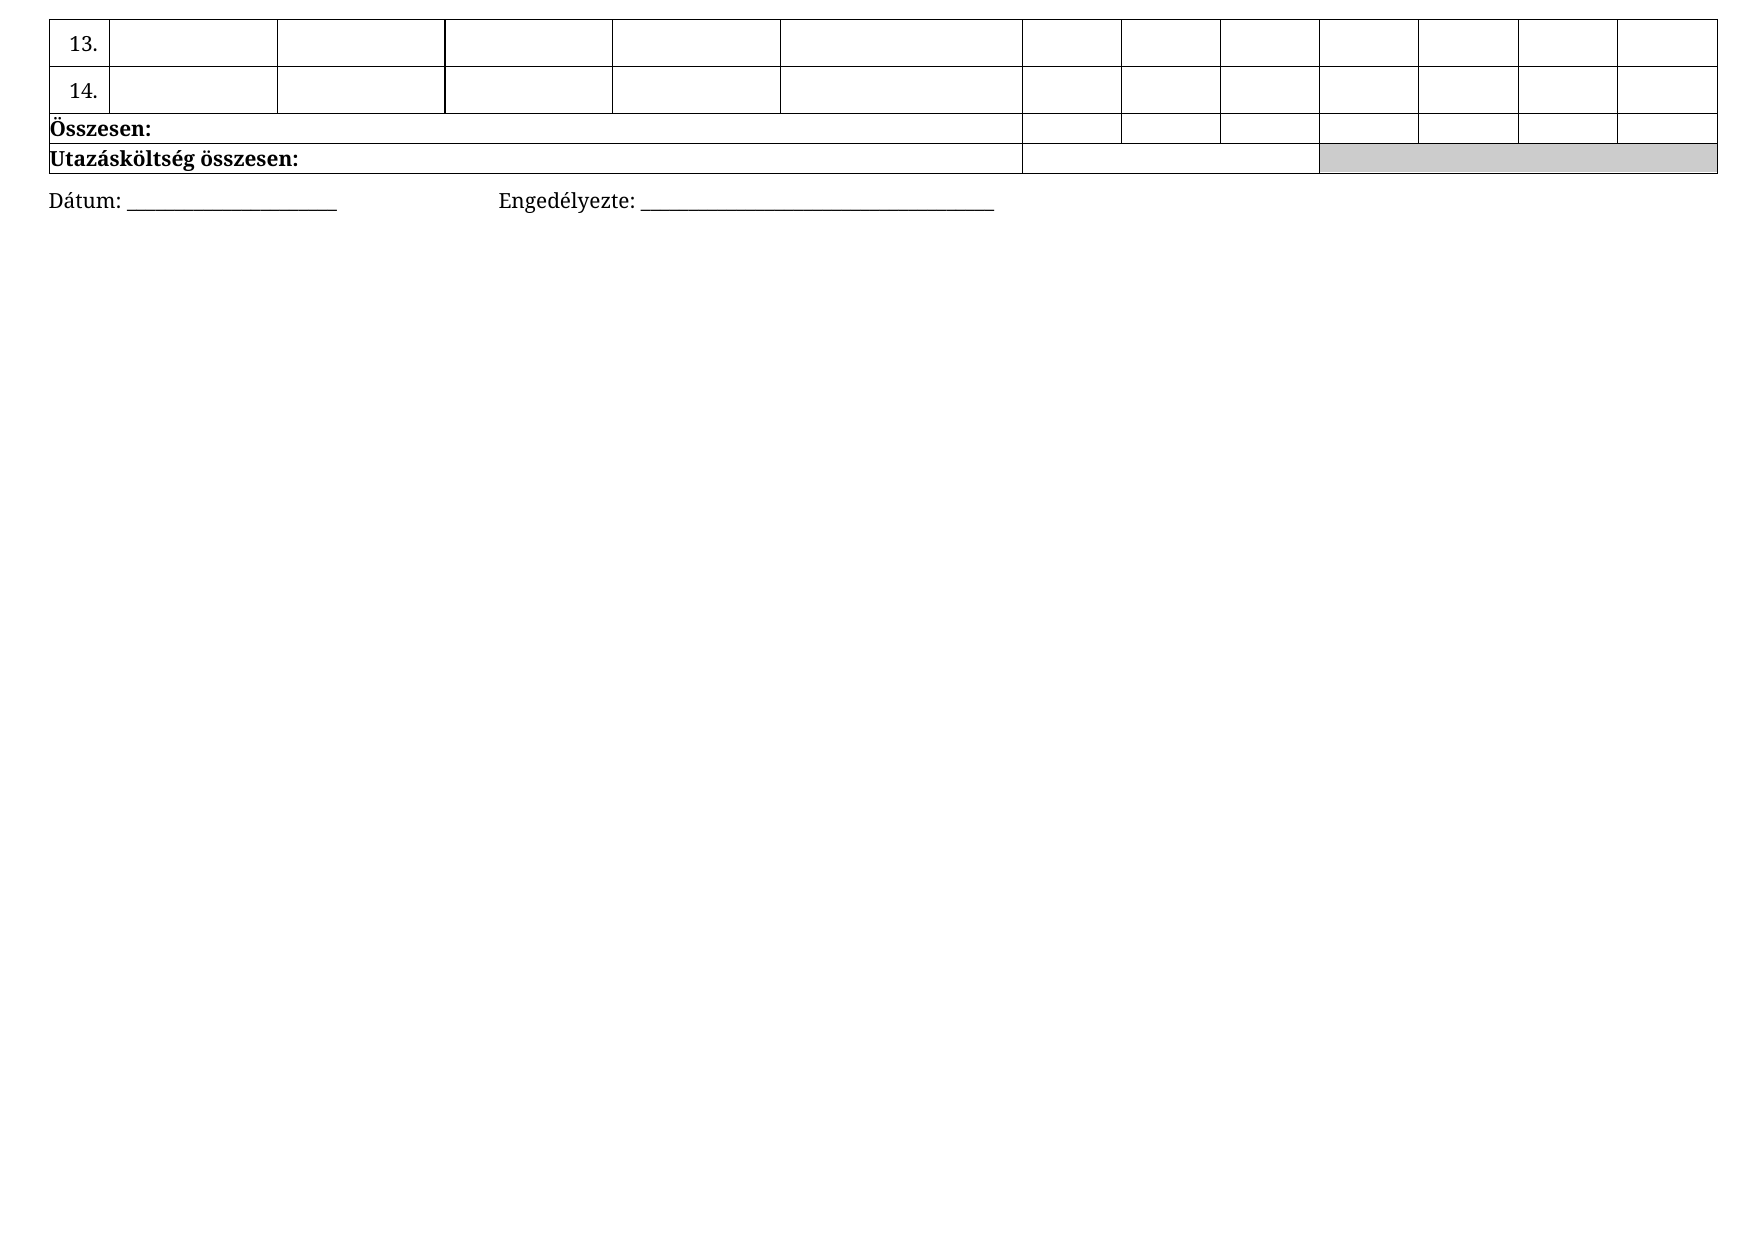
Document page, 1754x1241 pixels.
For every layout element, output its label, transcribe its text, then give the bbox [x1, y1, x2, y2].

table_cell [1023, 67, 1121, 113]
table_cell [1320, 114, 1418, 143]
table_cell [781, 20, 1022, 66]
table_cell [1419, 67, 1518, 113]
table_cell [1221, 67, 1319, 113]
table_cell [1419, 114, 1518, 143]
table_cell [1023, 144, 1319, 172]
table_cell [1419, 20, 1518, 66]
table_cell [1023, 20, 1121, 66]
table_cell [1618, 20, 1717, 66]
table_cell Utazásköltség összesen: [50, 144, 1022, 172]
table_cell Összesen: [50, 114, 1022, 143]
table_cell [613, 67, 780, 113]
table_cell [1519, 114, 1617, 143]
table_cell [613, 20, 780, 66]
table_cell [1320, 20, 1418, 66]
table_cell [278, 67, 444, 113]
table_cell [446, 67, 612, 113]
table_cell [1122, 67, 1220, 113]
table_cell 14. [50, 67, 109, 113]
table_cell [1618, 67, 1717, 113]
table_cell [1122, 114, 1220, 143]
table_cell [278, 20, 444, 66]
table_cell [1320, 144, 1717, 172]
table_cell [110, 20, 277, 66]
table_cell [1618, 114, 1717, 143]
table_cell [1221, 20, 1319, 66]
table_cell [446, 20, 612, 66]
table_cell [1023, 114, 1121, 143]
text Dátum: ______________________ Engedélyezte: _____________________________________ [48, 186, 1724, 214]
table_cell [110, 67, 277, 113]
table_cell [1320, 67, 1418, 113]
table_cell 13. [50, 20, 109, 66]
table_cell [1221, 114, 1319, 143]
table_cell [1122, 20, 1220, 66]
table_cell [1519, 67, 1617, 113]
table_cell [781, 67, 1022, 113]
table_cell [1519, 20, 1617, 66]
